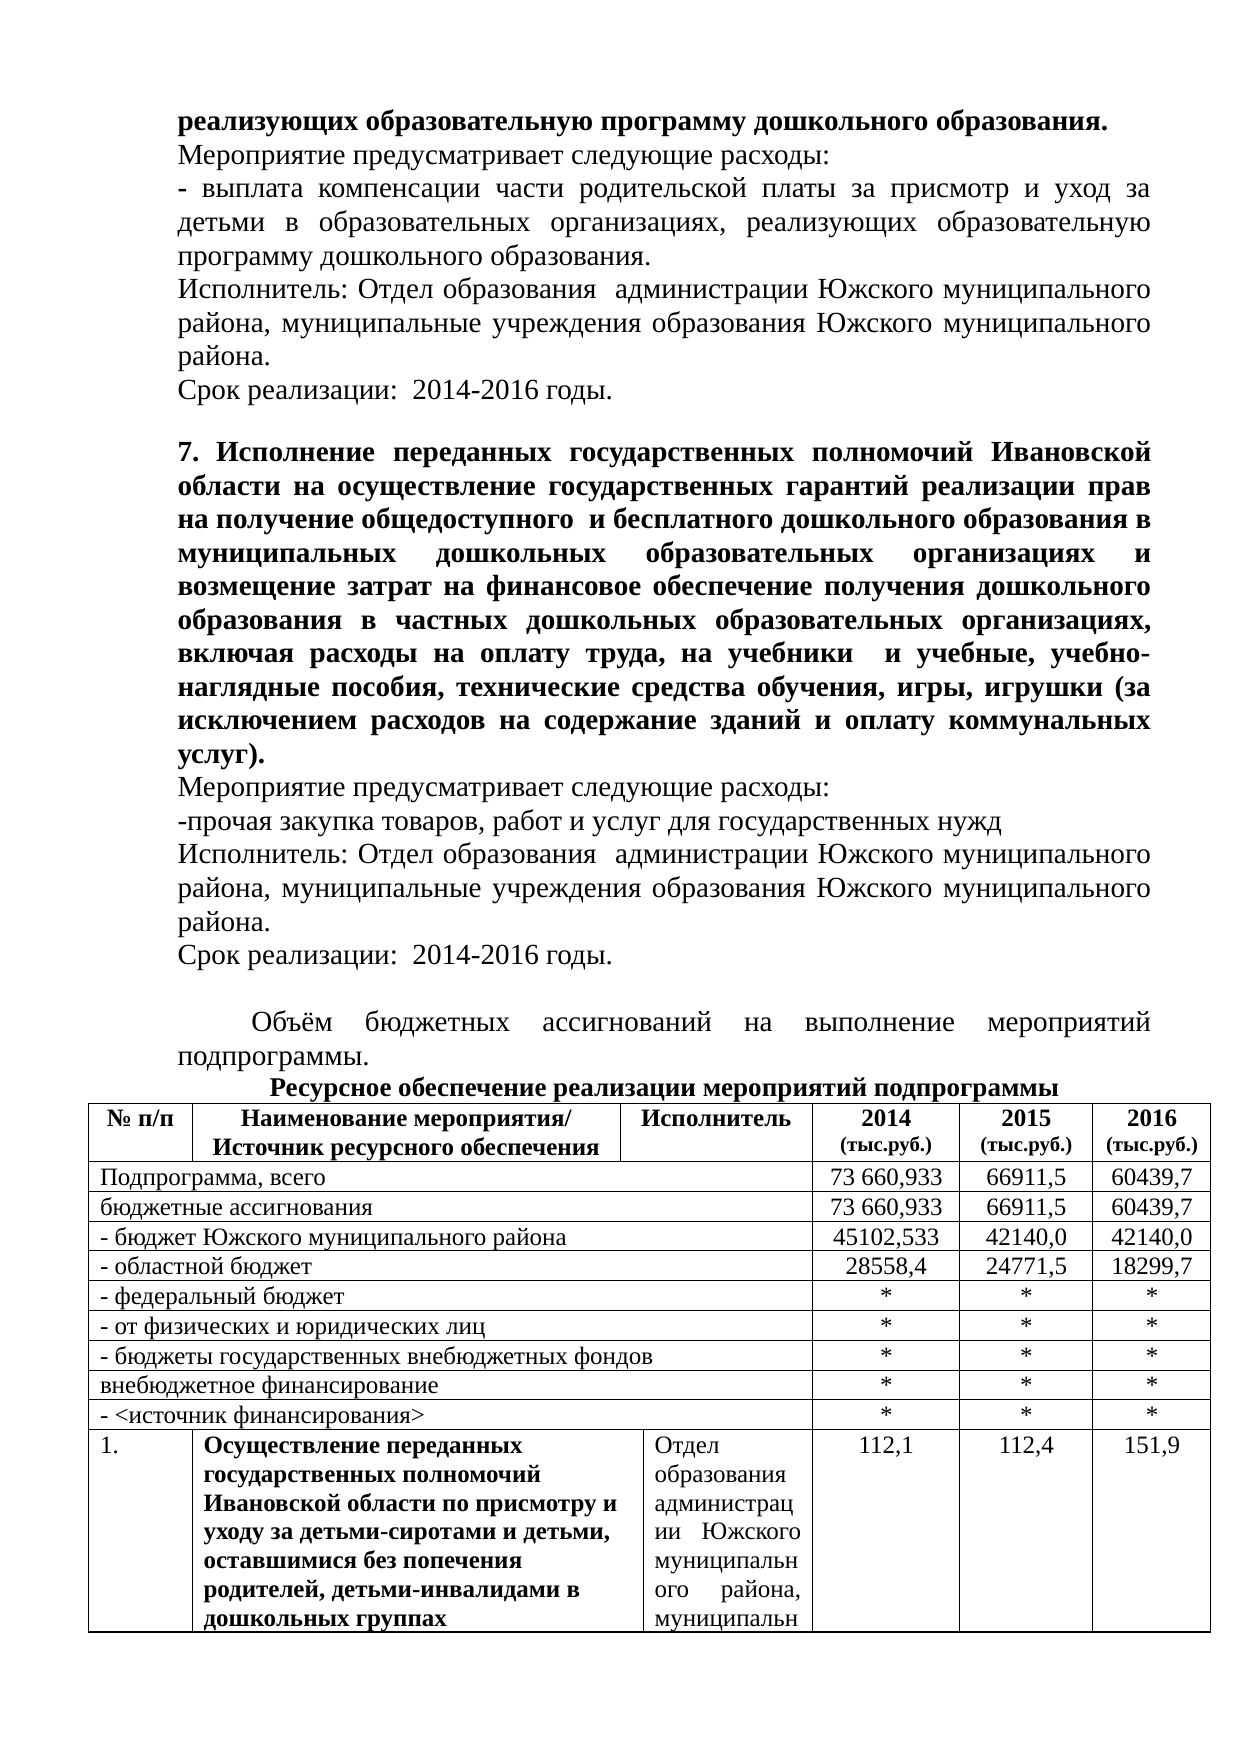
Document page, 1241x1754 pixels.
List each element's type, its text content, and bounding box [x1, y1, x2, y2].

table_cell 60439,7 [1093, 1162, 1210, 1191]
table_header 2016 (тыс.руб.) [1093, 1104, 1210, 1161]
text Объём бюджетных ассигнований на выполнение мероприятий подпрограммы. [177, 1004, 1152, 1071]
table_header 2015 (тыс.руб.) [960, 1104, 1092, 1161]
table_cell * [1093, 1400, 1210, 1429]
table_header Наименование мероприятия/ Источник ресурсного обеспечения [193, 1104, 620, 1161]
text Срок реализации: 2014-2016 годы. [177, 372, 1152, 405]
table_cell Подпрограмма, всего [89, 1162, 812, 1191]
table_cell 112,1 [813, 1430, 959, 1631]
table_cell - <источник финансирования> [89, 1400, 812, 1429]
text Исполнитель: Отдел образования администрации Южского муниципального района, муниципальные учреждения образования Южского муниципального района. [177, 837, 1152, 937]
table_cell 66911,5 [960, 1162, 1092, 1191]
table_header 2014 (тыс.руб.) [813, 1104, 959, 1161]
text -прочая закупка товаров, работ и услуг для государственных нужд [177, 803, 1152, 837]
text Ресурсное обеспечение реализации мероприятий подпрограммы [177, 1071, 1152, 1102]
table_cell 151,9 [1093, 1430, 1210, 1631]
table_cell 112,4 [960, 1430, 1092, 1631]
table_cell * [1093, 1281, 1210, 1310]
table_cell 28558,4 [813, 1251, 959, 1280]
table_cell * [960, 1371, 1092, 1399]
table_cell - бюджеты государственных внебюджетных фондов [89, 1341, 812, 1369]
table_cell * [960, 1400, 1092, 1429]
text Мероприятие предусматривает следующие расходы: [177, 137, 1152, 171]
table_cell 73 660,933 [813, 1192, 959, 1221]
table_cell 42140,0 [1093, 1222, 1210, 1250]
text Мероприятие предусматривает следующие расходы: [177, 769, 1152, 803]
table_cell 45102,533 [813, 1222, 959, 1250]
table_cell * [813, 1371, 959, 1399]
table_cell внебюджетное финансирование [89, 1371, 812, 1399]
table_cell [644, 1430, 812, 1631]
table_cell - от физических и юридических лиц [89, 1311, 812, 1340]
table_cell * [813, 1281, 959, 1310]
table_cell * [1093, 1311, 1210, 1340]
table_cell 18299,7 [1093, 1251, 1210, 1280]
table_cell 66911,5 [960, 1192, 1092, 1221]
table_cell * [1093, 1371, 1210, 1399]
table_cell 73 660,933 [813, 1162, 959, 1191]
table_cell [193, 1430, 643, 1631]
table_cell - федеральный бюджет [89, 1281, 812, 1310]
table_cell * [813, 1311, 959, 1340]
table_cell 1. [89, 1430, 192, 1631]
table_cell * [960, 1281, 1092, 1310]
table_cell - областной бюджет [89, 1251, 812, 1280]
table_header № п/п [89, 1104, 192, 1161]
table_header Исполнитель [621, 1104, 812, 1161]
table_cell 24771,5 [960, 1251, 1092, 1280]
table_cell * [960, 1341, 1092, 1369]
table_cell * [1093, 1341, 1210, 1369]
table_cell 42140,0 [960, 1222, 1092, 1250]
table_cell 60439,7 [1093, 1192, 1210, 1221]
table_cell - бюджет Южского муниципального района [89, 1222, 812, 1250]
text Исполнитель: Отдел образования администрации Южского муниципального района, муниципальные учреждения образования Южского муниципального района. [177, 271, 1152, 372]
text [177, 103, 1152, 137]
table_cell * [813, 1341, 959, 1369]
table_cell * [813, 1400, 959, 1429]
table_cell * [960, 1311, 1092, 1340]
text 7. Исполнение переданных государственных полномочий Ивановской области на осуществление государственных гарантий реализации прав на получение общедоступного и бесплатного дошкольного образования в муниципальных дошкольных образовательных организациях и возмещение затрат на финансовое обеспечение получения дошкольного образования в частных дошкольных образовательных организациях, включая расходы на оплату труда, на учебники и учебные, учебно-наглядные пособия, технические средства обучения, игры, игрушки (за исключением расходов на содержание зданий и оплату коммунальных услуг). [177, 434, 1152, 769]
text - выплата компенсации части родительской платы за присмотр и уход за детьми в образовательных организациях, реализующих образовательную программу дошкольного образования. [177, 171, 1152, 271]
text Срок реализации: 2014-2016 годы. [177, 937, 1152, 971]
table_cell бюджетные ассигнования [89, 1192, 812, 1221]
